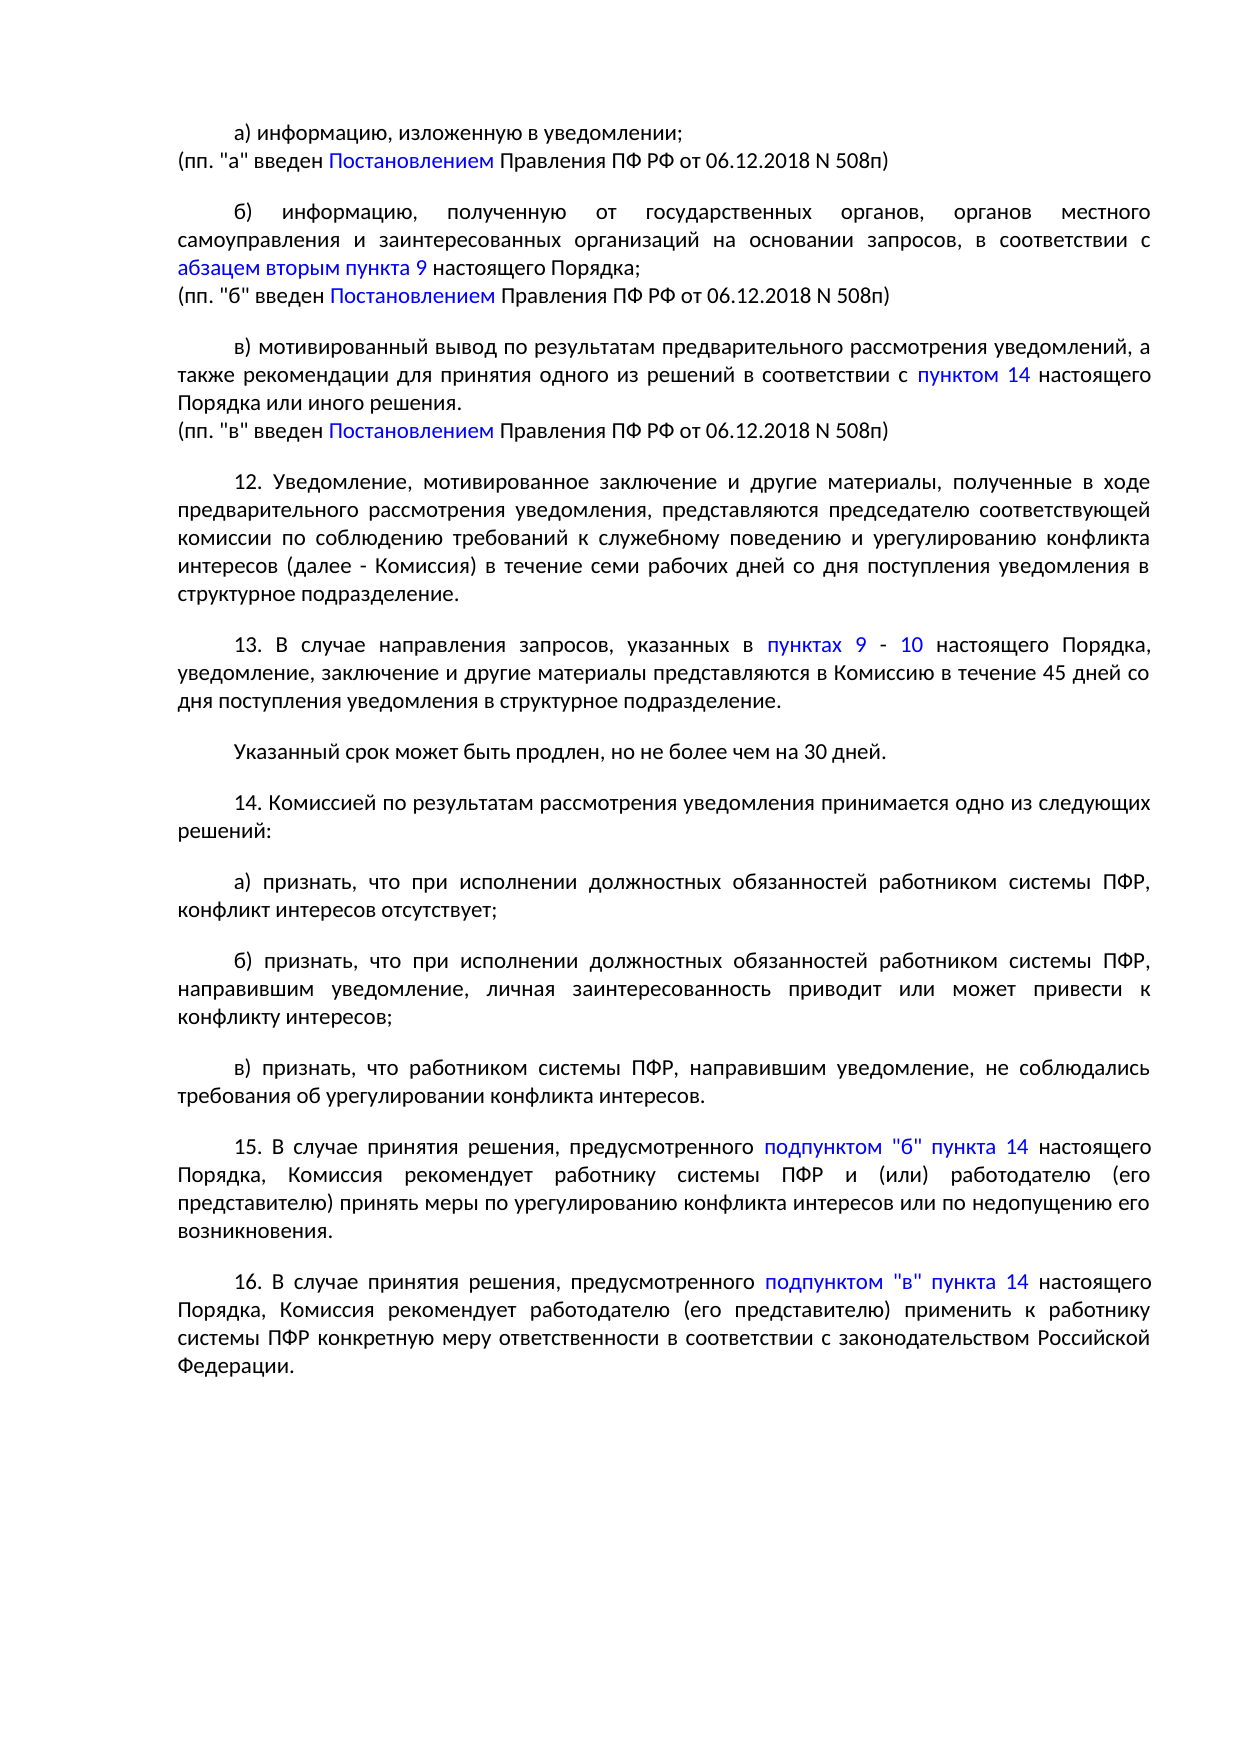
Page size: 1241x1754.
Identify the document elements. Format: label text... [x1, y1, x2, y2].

text Указанный срок может быть продлен, но не более чем на 30 дней. [177, 737, 1152, 765]
text а) признать, что при исполнении должностных обязанностей работником системы ПФР, конфликт интересов отсутствует; [177, 867, 1152, 923]
text б) признать, что при исполнении должностных обязанностей работником системы ПФР, направившим уведомление, личная заинтересованность приводит или может привести к конфликту интересов; [177, 946, 1152, 1030]
text (пп. "а" введен Постановлением Правления ПФ РФ от 06.12.2018 N 508п) [177, 146, 1152, 174]
text 14. Комиссией по результатам рассмотрения уведомления принимается одно из следующих решений: [177, 788, 1152, 844]
text в) признать, что работником системы ПФР, направившим уведомление, не соблюдались требования об урегулировании конфликта интересов. [177, 1053, 1152, 1109]
text (пп. "б" введен Постановлением Правления ПФ РФ от 06.12.2018 N 508п) [177, 281, 1152, 309]
text 12. Уведомление, мотивированное заключение и другие материалы, полученные в ходе предварительного рассмотрения уведомления, представляются председателю соответствующей комиссии по соблюдению требований к служебному поведению и урегулированию конфликта интересов (далее - Комиссия) в течение семи рабочих дней со дня поступления уведомления в структурное подразделение. [177, 467, 1152, 607]
text 16. В случае принятия решения, предусмотренного подпунктом "в" пункта 14 настоящего Порядка, Комиссия рекомендует работодателю (его представителю) применить к работнику системы ПФР конкретную меру ответственности в соответствии с законодательством Российской Федерации. [177, 1267, 1152, 1379]
text в) мотивированный вывод по результатам предварительного рассмотрения уведомлений, а также рекомендации для принятия одного из решений в соответствии с пунктом 14 настоящего Порядка или иного решения. [177, 332, 1152, 416]
text 15. В случае принятия решения, предусмотренного подпунктом "б" пункта 14 настоящего Порядка, Комиссия рекомендует работнику системы ПФР и (или) работодателю (его представителю) принять меры по урегулированию конфликта интересов или по недопущению его возникновения. [177, 1132, 1152, 1244]
text а) информацию, изложенную в уведомлении; [177, 118, 1152, 146]
text (пп. "в" введен Постановлением Правления ПФ РФ от 06.12.2018 N 508п) [177, 416, 1152, 444]
text 13. В случае направления запросов, указанных в пунктах 9 - 10 настоящего Порядка, уведомление, заключение и другие материалы представляются в Комиссию в течение 45 дней со дня поступления уведомления в структурное подразделение. [177, 630, 1152, 714]
text б) информацию, полученную от государственных органов, органов местного самоуправления и заинтересованных организаций на основании запросов, в соответствии с абзацем вторым пункта 9 настоящего Порядка; [177, 197, 1152, 281]
